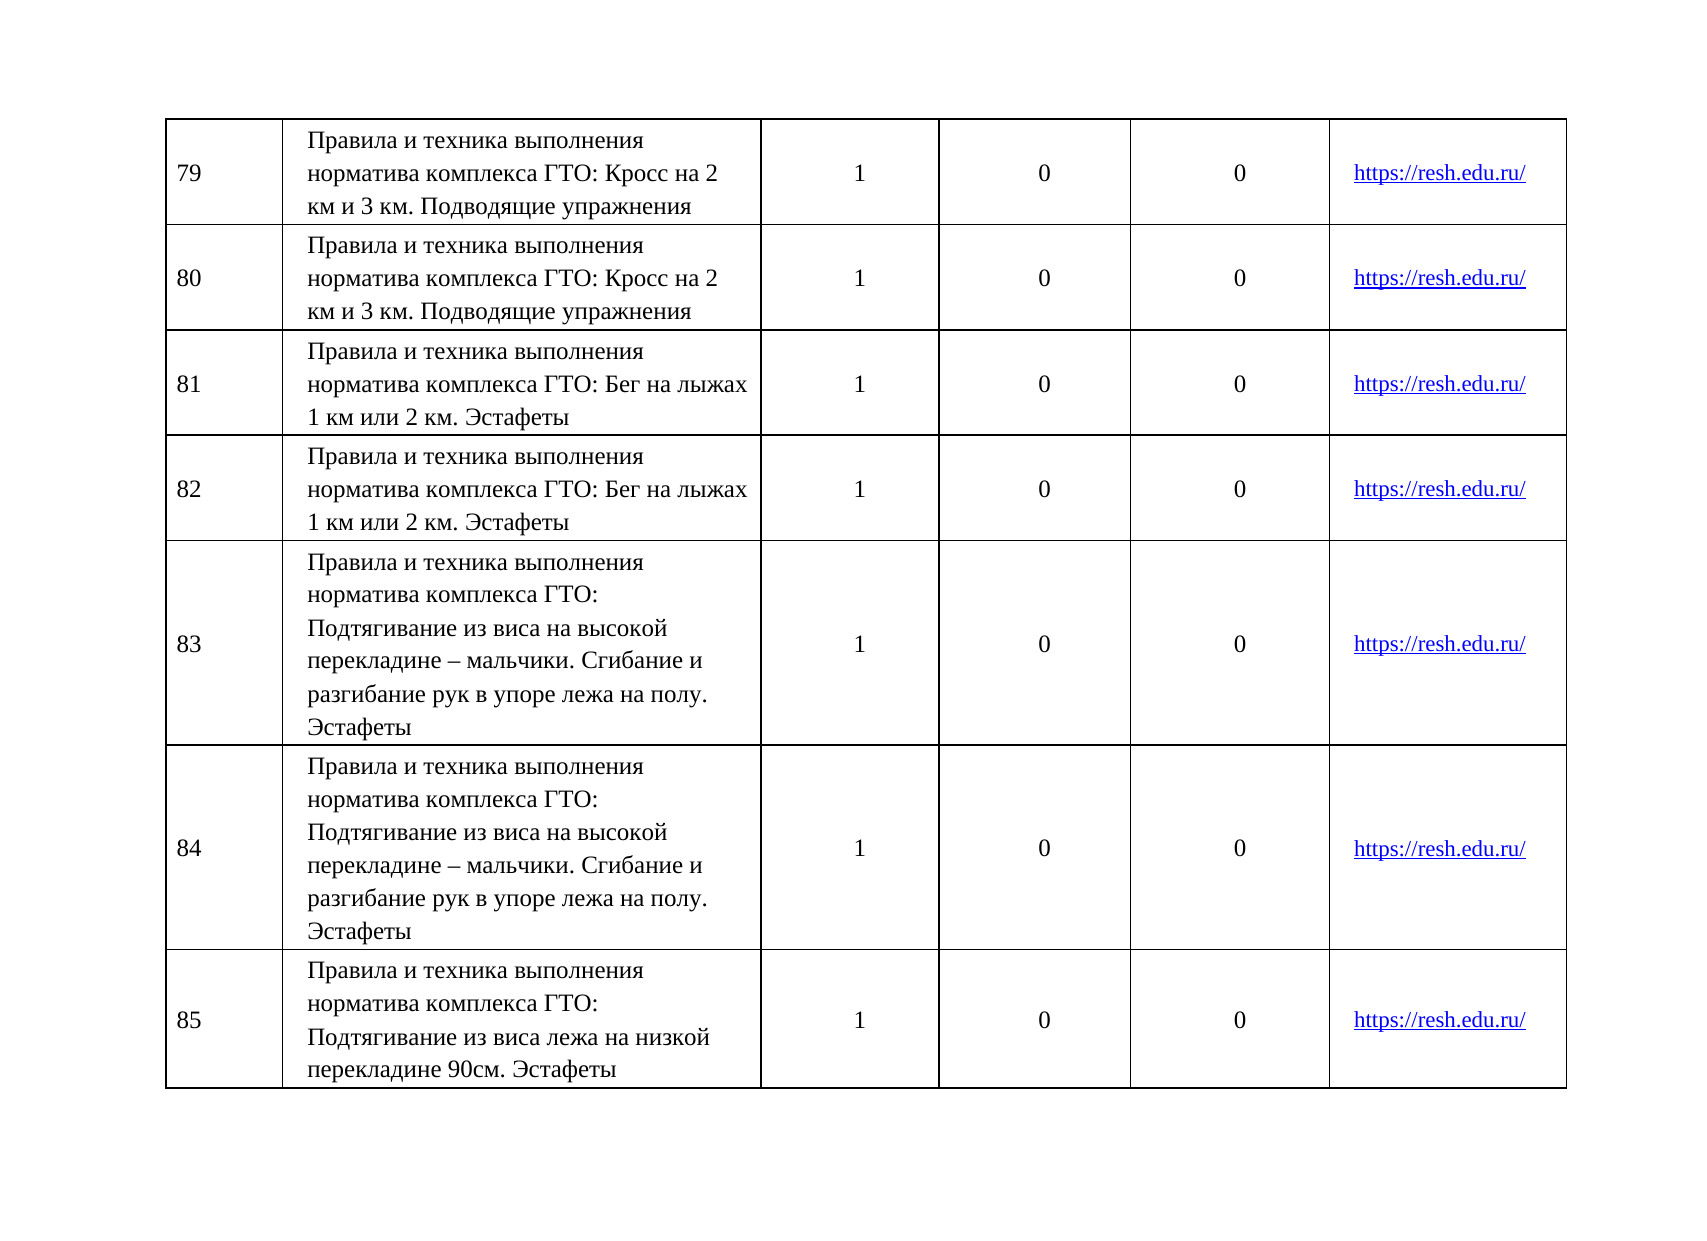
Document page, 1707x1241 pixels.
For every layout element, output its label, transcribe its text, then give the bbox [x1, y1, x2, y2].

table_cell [1330, 120, 1566, 223]
table_cell 1 [762, 225, 938, 329]
table_cell 0 [940, 950, 1130, 1087]
table_cell 0 [1131, 120, 1329, 223]
table_cell 81 [167, 331, 282, 434]
table_cell https://resh.edu.ru/ [1330, 225, 1566, 329]
table_cell 1 [762, 120, 938, 223]
table_cell 80 [167, 225, 282, 329]
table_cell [1330, 950, 1566, 1087]
table_cell 0 [1131, 541, 1329, 744]
table_cell 0 [1131, 436, 1329, 540]
table_cell 0 [1131, 746, 1329, 949]
table_cell Правила и техника выполнения норматива комплекса ГТО: Кросс на 2 км и 3 км. Подводящие упражнения [283, 225, 760, 329]
table_cell https://resh.edu.ru/ [1330, 436, 1566, 540]
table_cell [283, 950, 760, 1087]
table_cell https://resh.edu.ru/ [1330, 331, 1566, 434]
table_cell 1 [762, 331, 938, 434]
table_cell Правила и техника выполнения норматива комплекса ГТО: Подтягивание из виса на высокой перекладине – мальчики. Сгибание и разгибание рук в упоре лежа на полу. Эстафеты [283, 746, 760, 949]
table_cell Правила и техника выполнения норматива комплекса ГТО: Кросс на 2 км и 3 км. Подводящие упражнения [283, 120, 760, 223]
table_cell 79 [167, 120, 282, 223]
table_cell Правила и техника выполнения норматива комплекса ГТО: Бег на лыжах 1 км или 2 км. Эстафеты [283, 331, 760, 434]
table_cell Правила и техника выполнения норматива комплекса ГТО: Подтягивание из виса на высокой перекладине – мальчики. Сгибание и разгибание рук в упоре лежа на полу. Эстафеты [283, 541, 760, 744]
table_cell 83 [167, 541, 282, 744]
table_cell 1 [762, 746, 938, 949]
table_cell 1 [762, 950, 938, 1087]
table_cell 0 [940, 436, 1130, 540]
table_cell 0 [1131, 225, 1329, 329]
table_cell Правила и техника выполнения норматива комплекса ГТО: Бег на лыжах 1 км или 2 км. Эстафеты [283, 436, 760, 540]
table_cell 0 [940, 331, 1130, 434]
table_cell 0 [940, 225, 1130, 329]
table_cell 84 [167, 746, 282, 949]
table_cell 82 [167, 436, 282, 540]
table_cell 0 [940, 120, 1130, 223]
table_cell https://resh.edu.ru/ [1330, 746, 1566, 949]
table_cell 0 [940, 541, 1130, 744]
table_cell 1 [762, 436, 938, 540]
table_cell 1 [762, 541, 938, 744]
table_cell 85 [167, 950, 282, 1087]
table_cell 0 [1131, 950, 1329, 1087]
table_cell 0 [1131, 331, 1329, 434]
table_cell 0 [940, 746, 1130, 949]
table_cell https://resh.edu.ru/ [1330, 541, 1566, 744]
